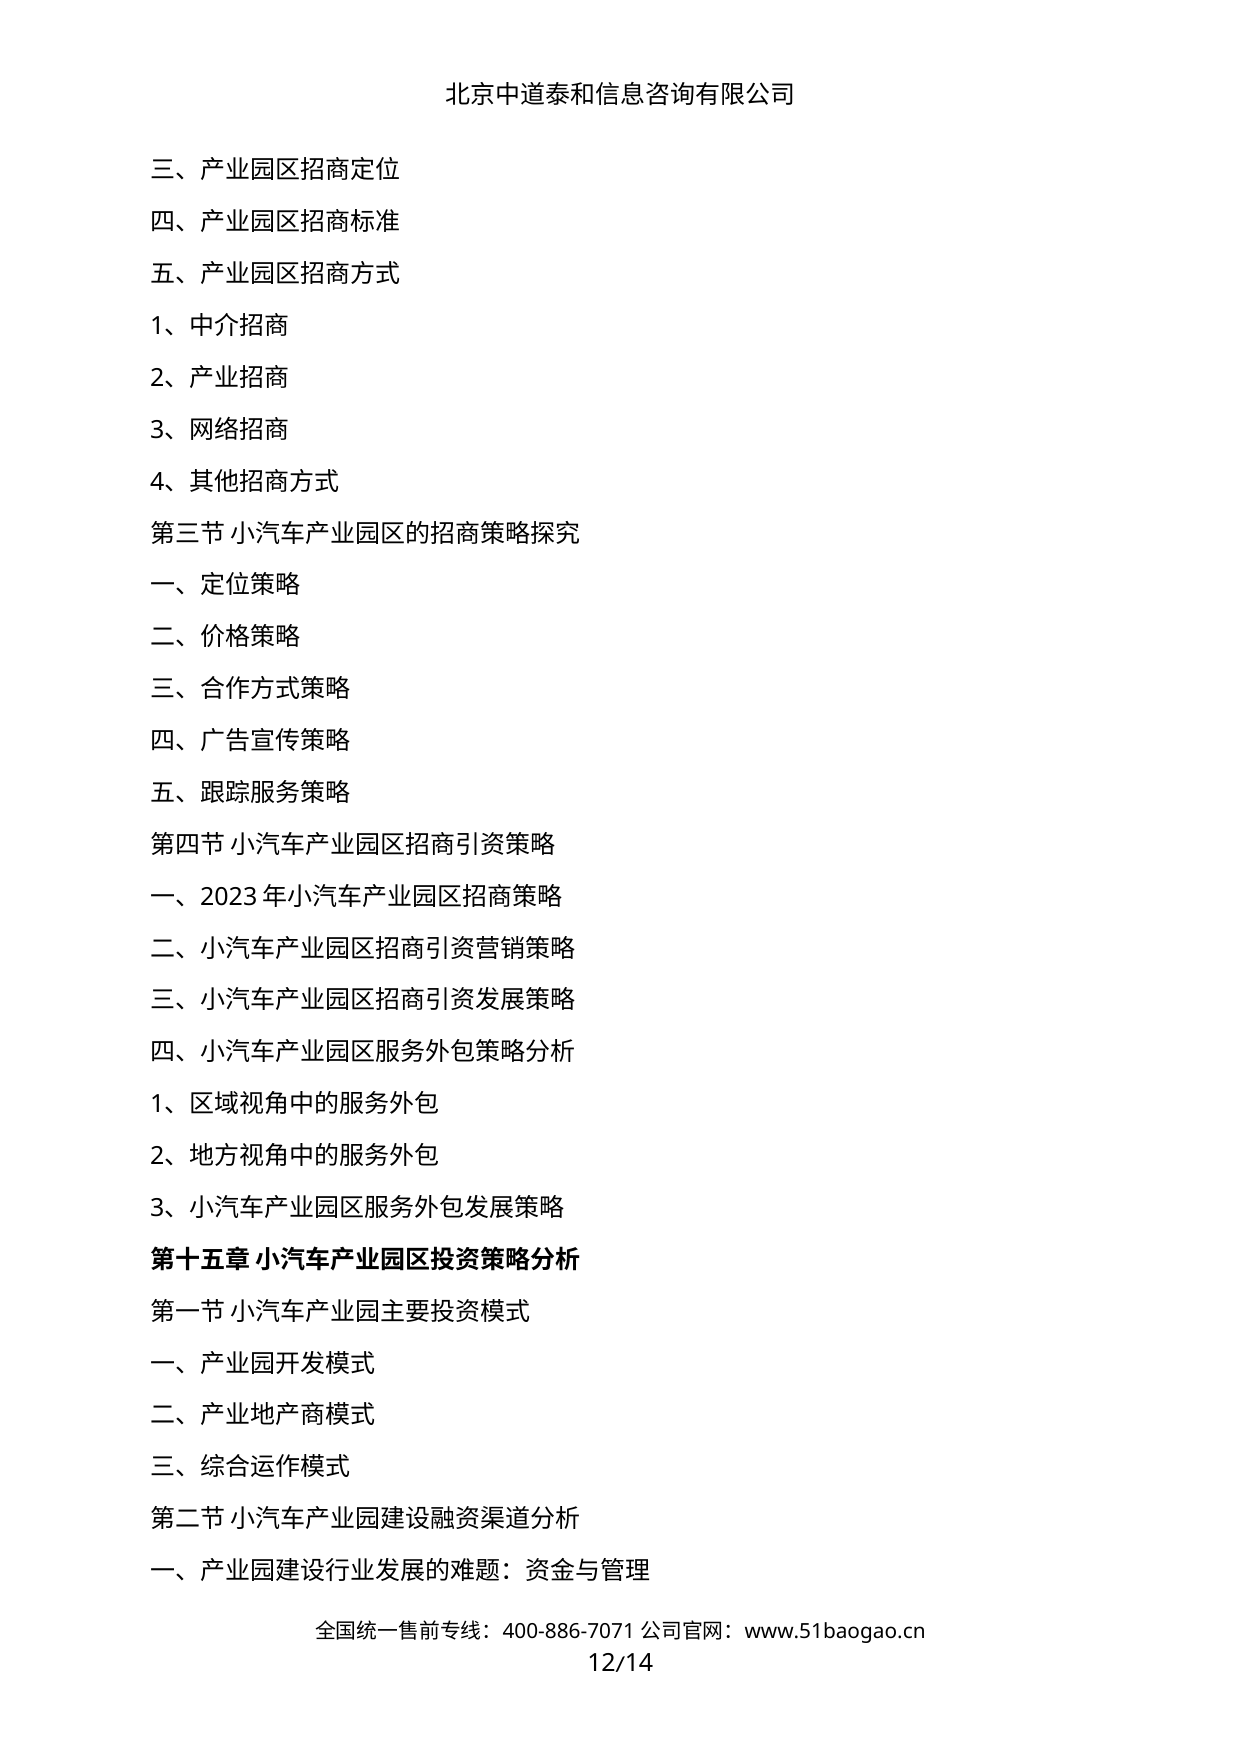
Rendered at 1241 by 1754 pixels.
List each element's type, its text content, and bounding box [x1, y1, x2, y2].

text 第一节 小汽车产业园主要投资模式 [150, 1291, 1090, 1327]
text 1、区域视角中的服务外包 [150, 1084, 1090, 1120]
text 一、定位策略 [150, 565, 1090, 601]
text 二、价格策略 [150, 617, 1090, 653]
text 五、产业园区招商方式 [150, 254, 1090, 290]
text 二、小汽车产业园区招商引资营销策略 [150, 928, 1090, 964]
text 第二节 小汽车产业园建设融资渠道分析 [150, 1499, 1090, 1535]
text 四、广告宣传策略 [150, 721, 1090, 757]
text 二、产业地产商模式 [150, 1395, 1090, 1431]
text 一、产业园建设行业发展的难题：资金与管理 [150, 1551, 1090, 1587]
text 2、产业招商 [150, 357, 1090, 394]
text 第四节 小汽车产业园区招商引资策略 [150, 824, 1090, 861]
text 五、跟踪服务策略 [150, 772, 1090, 809]
text 1、中介招商 [150, 306, 1090, 342]
text 4、其他招商方式 [150, 461, 1090, 497]
text 三、产业园区招商定位 [150, 150, 1090, 186]
text 一、2023年小汽车产业园区招商策略 [150, 876, 1090, 912]
text 2、地方视角中的服务外包 [150, 1136, 1090, 1172]
text 第十五章 小汽车产业园区投资策略分析 [150, 1239, 1090, 1276]
text 四、产业园区招商标准 [150, 202, 1090, 238]
text 第三节 小汽车产业园区的招商策略探究 [150, 513, 1090, 549]
text 3、小汽车产业园区服务外包发展策略 [150, 1187, 1090, 1224]
text 一、产业园开发模式 [150, 1343, 1090, 1379]
text 三、综合运作模式 [150, 1447, 1090, 1483]
text 三、小汽车产业园区招商引资发展策略 [150, 980, 1090, 1016]
text 三、合作方式策略 [150, 669, 1090, 705]
text 3、网络招商 [150, 409, 1090, 446]
text 四、小汽车产业园区服务外包策略分析 [150, 1032, 1090, 1068]
